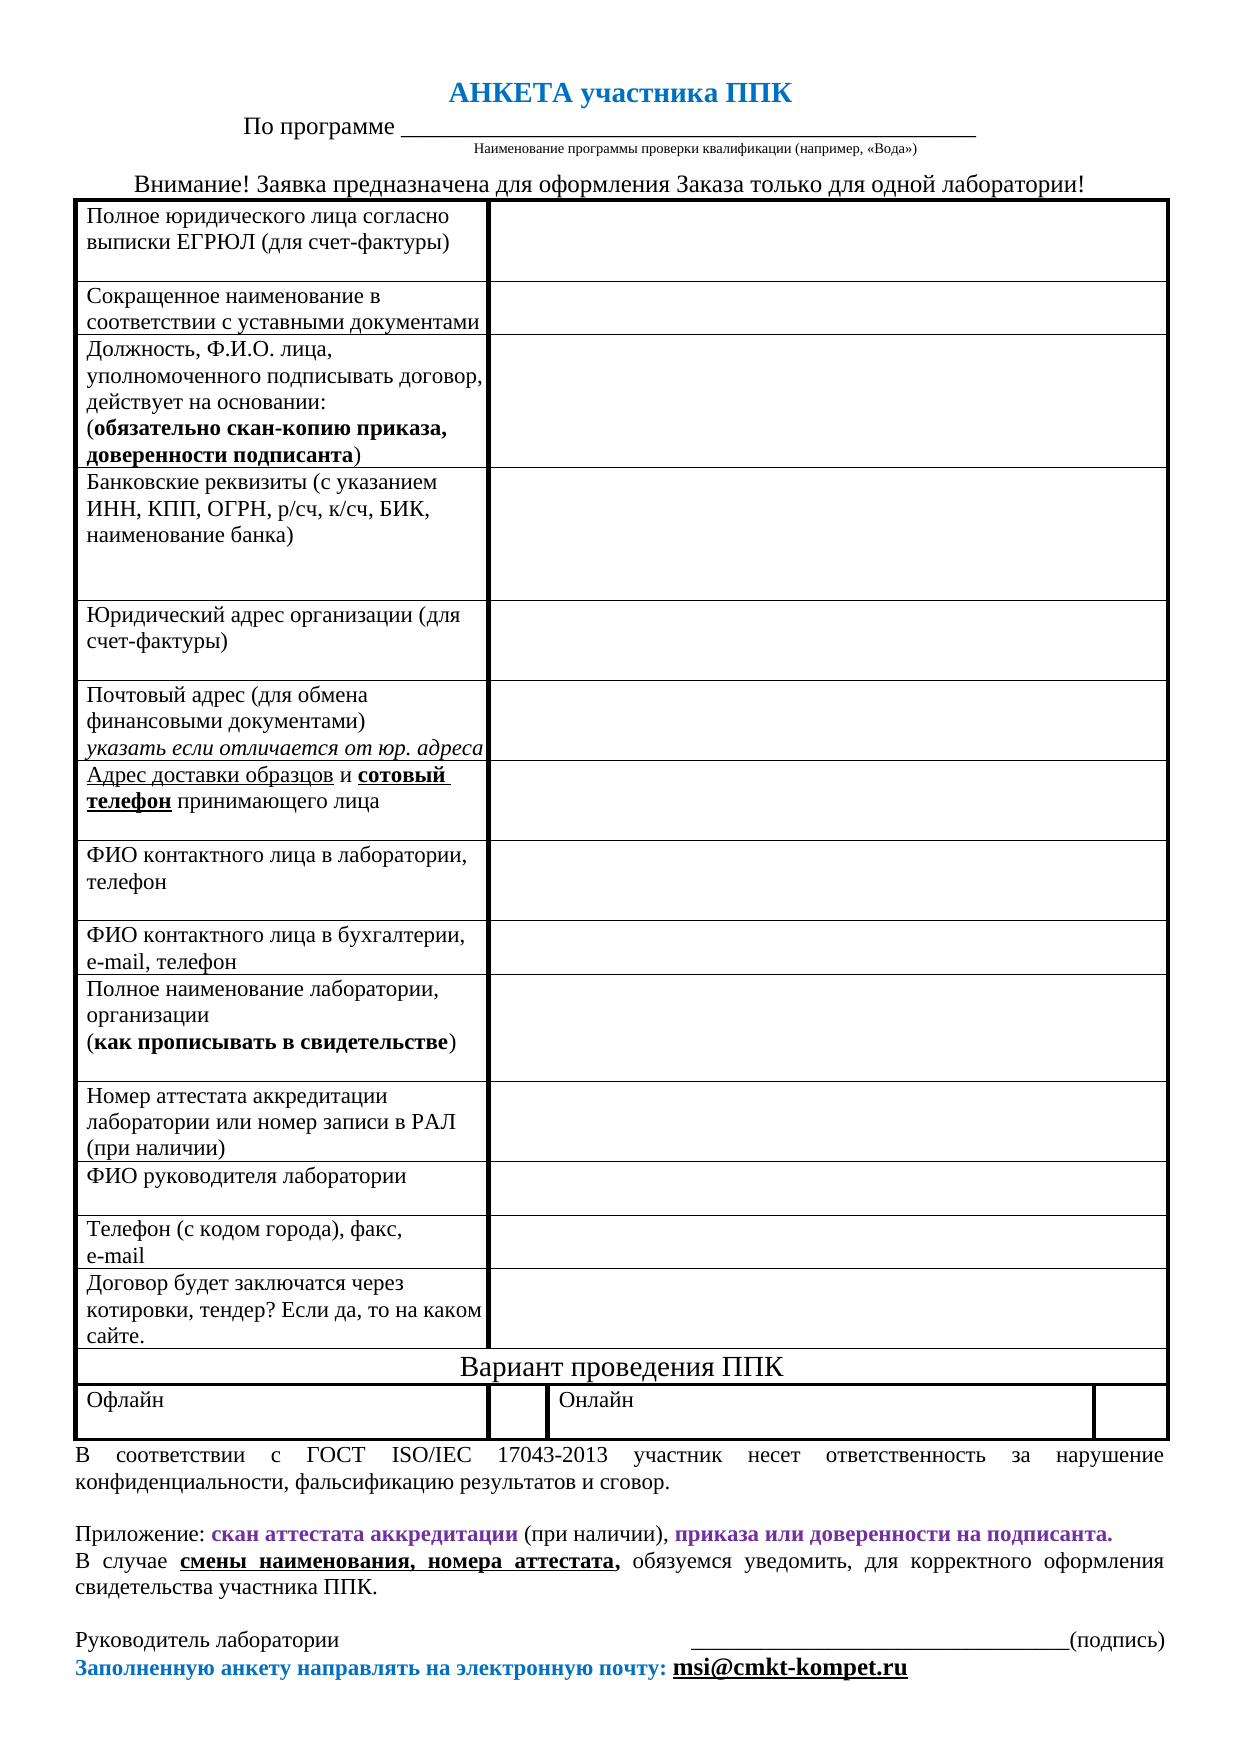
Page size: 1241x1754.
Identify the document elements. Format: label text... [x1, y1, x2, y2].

table_header [491, 202, 1166, 281]
table_header Полное юридического лица согласно выписки ЕГРЮЛ (для счет-фактуры) [78, 202, 486, 281]
table_cell [491, 1216, 1166, 1268]
table_cell Сокращенное наименование в соответствии с уставными документами [78, 282, 486, 334]
table_cell [491, 468, 1166, 600]
text По программе ______________________________________________ [16, 111, 1203, 140]
table_cell Адрес доставки образцов и сотовый телефон принимающего лица [78, 761, 486, 840]
table_cell [491, 1162, 1166, 1214]
table_cell [1096, 1386, 1166, 1438]
table_cell Вариант проведения ППК [78, 1349, 1166, 1383]
text Внимание! Заявка предназначена для оформления Заказа только для одной лаборатории! [16, 169, 1203, 197]
table_cell Онлайн [550, 1386, 1092, 1438]
table_cell [491, 975, 1166, 1081]
table_cell Полное наименование лаборатории, организации (как прописывать в свидетельстве) [78, 975, 486, 1081]
table_cell Номер аттестата аккредитации лаборатории или номер записи в РАЛ (при наличии) [78, 1082, 486, 1161]
table_cell ФИО контактного лица в бухгалтерии, е-mail, телефон [78, 921, 486, 974]
table_cell Банковские реквизиты (с указанием ИНН, КПП, ОГРН, р/сч, к/сч, БИК, наименование банка) [78, 468, 486, 600]
text АНКЕТА участника ППК [75, 75, 1165, 108]
text Заполненную анкету направлять на электронную почту: msi@cmkt-kompet.ru [75, 1652, 1165, 1681]
table_cell [491, 282, 1166, 334]
table_cell Телефон (с кодом города), факс, е-mail [78, 1216, 486, 1268]
table_cell Договор будет заключатся через котировки, тендер? Если да, то на каком сайте. [78, 1269, 486, 1348]
table_cell ФИО руководителя лаборатории [78, 1162, 486, 1214]
table_cell [491, 841, 1166, 920]
table_cell [491, 1082, 1166, 1161]
table_cell ФИО контактного лица в лаборатории, телефон [78, 841, 486, 920]
text В случае смены наименования, номера аттестата, обязуемся уведомить, для корректного оформления свидетельства участника ППК. [75, 1547, 1165, 1599]
table_cell Должность, Ф.И.О. лица, уполномоченного подписывать договор, действует на основании: (обязательно скан-копию приказа, доверенности подписанта) [78, 335, 486, 467]
table_cell [491, 1386, 545, 1438]
text Наименование программы проверки квалификации (например, «Вода») [75, 140, 1168, 169]
table_cell [491, 601, 1166, 680]
text Руководитель лаборатории _________________________________(подпись) [75, 1626, 1165, 1652]
table_cell Юридический адрес организации (для счет-фактуры) [78, 601, 486, 680]
text Приложение: скан аттестата аккредитации (при наличии), приказа или доверенности на подписанта. [75, 1521, 1165, 1547]
table_cell [491, 1269, 1166, 1348]
table_cell [491, 681, 1166, 760]
table_cell [491, 335, 1166, 467]
text В соответствии с ГОСТ ISO/IEC 17043-2013 участник несет ответственность за нарушение конфиденциальности, фальсификацию результатов и сговор. [75, 1441, 1165, 1494]
table_cell [491, 761, 1166, 840]
table_cell Почтовый адрес (для обмена финансовыми документами) указать если отличается от юр. адреса [78, 681, 486, 760]
table_cell [491, 921, 1166, 974]
table_cell Офлайн [78, 1386, 486, 1438]
